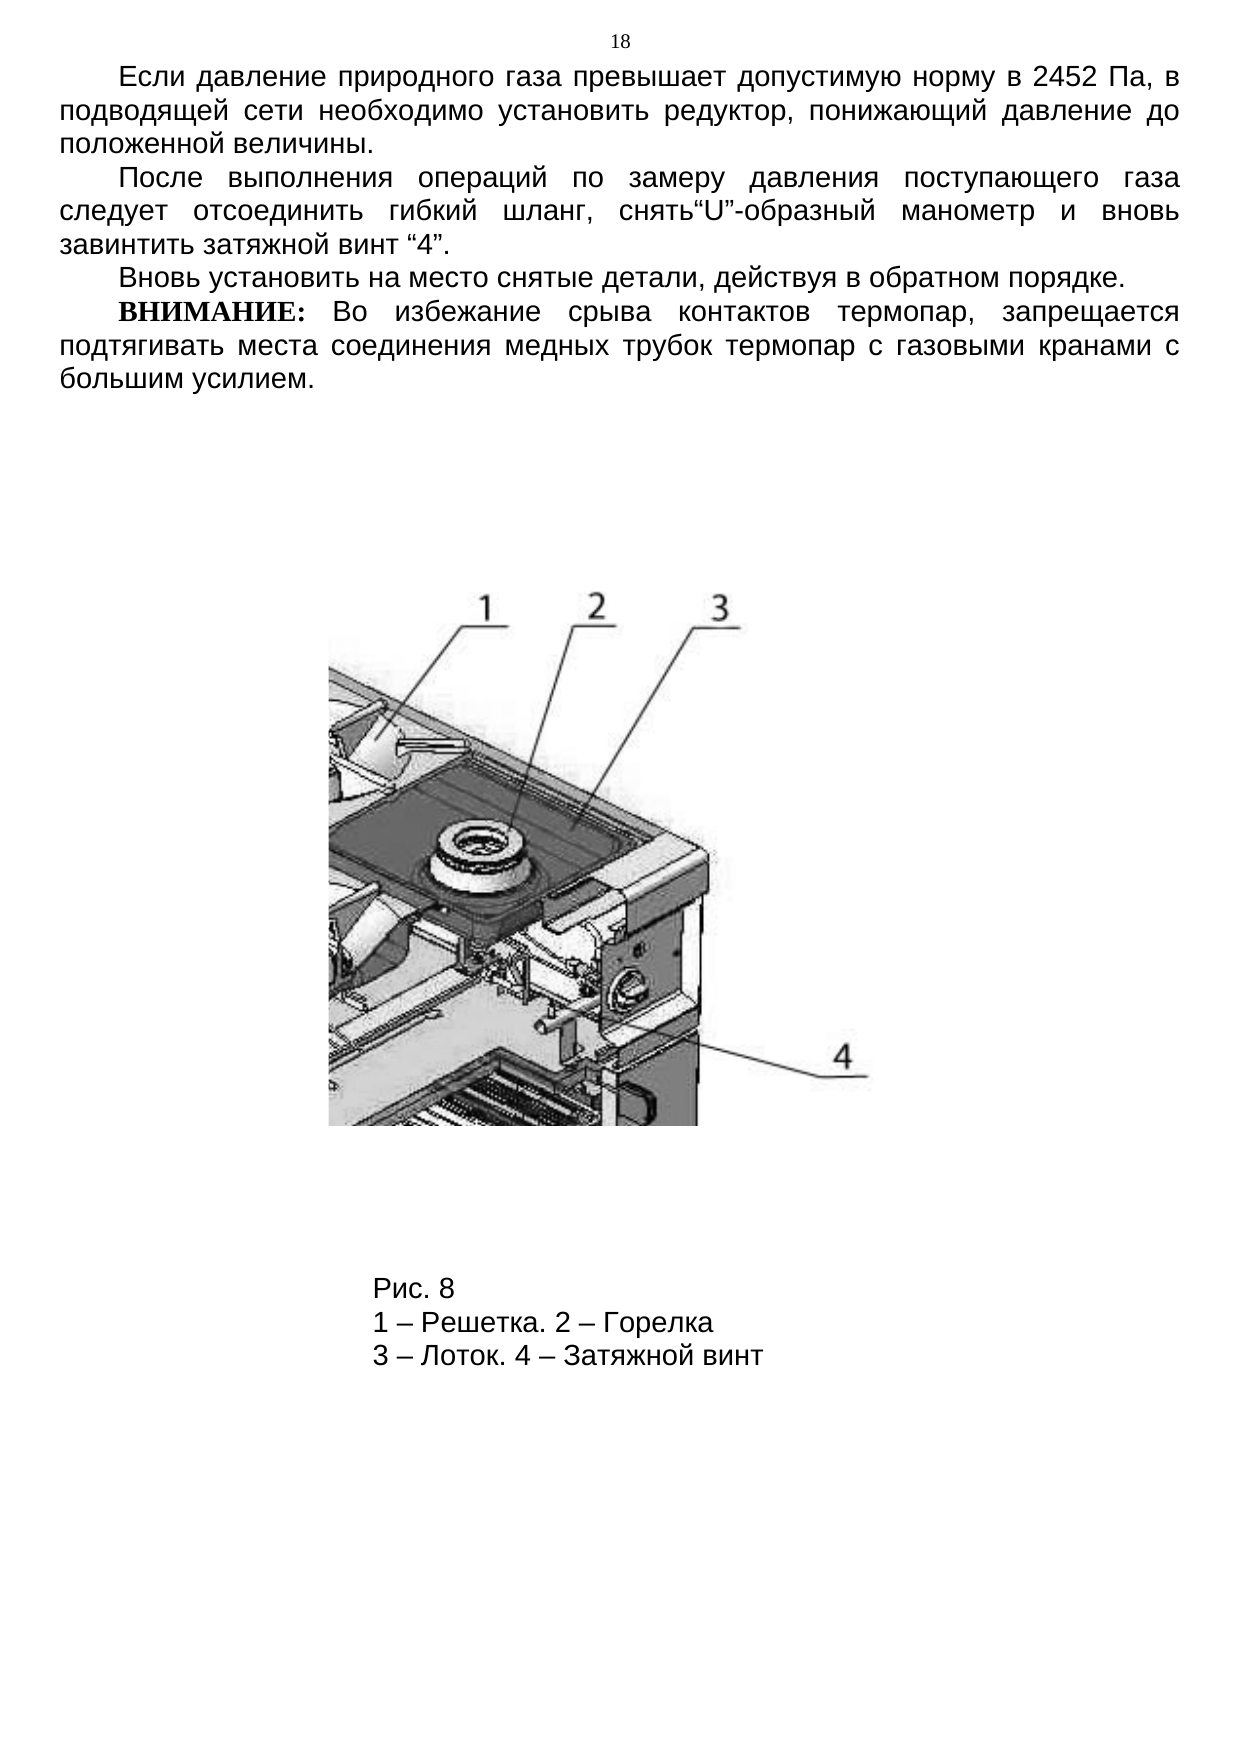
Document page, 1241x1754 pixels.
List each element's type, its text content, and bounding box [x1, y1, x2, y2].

text Вновь установить на место снятые детали, действуя в обратном порядке. [59, 260, 1181, 294]
text Если давление природного газа превышает допустимую норму в 2452 Па, в подводящей сети необходимо установить редуктор, понижающий давление до положенной величины. [59, 59, 1181, 160]
text После выполнения операций по замеру давления поступающего газа следует отсоединить гибкий шланг, снять“U”-образный манометр и вновь завинтить затяжной винт “. [59, 160, 1181, 260]
text ВНИМАНИЕ: Во избежание срыва контактов термопар, запрещается подтягивать места соединения медных трубок термопар с газовыми кранами с большим усилием. [59, 294, 1181, 394]
